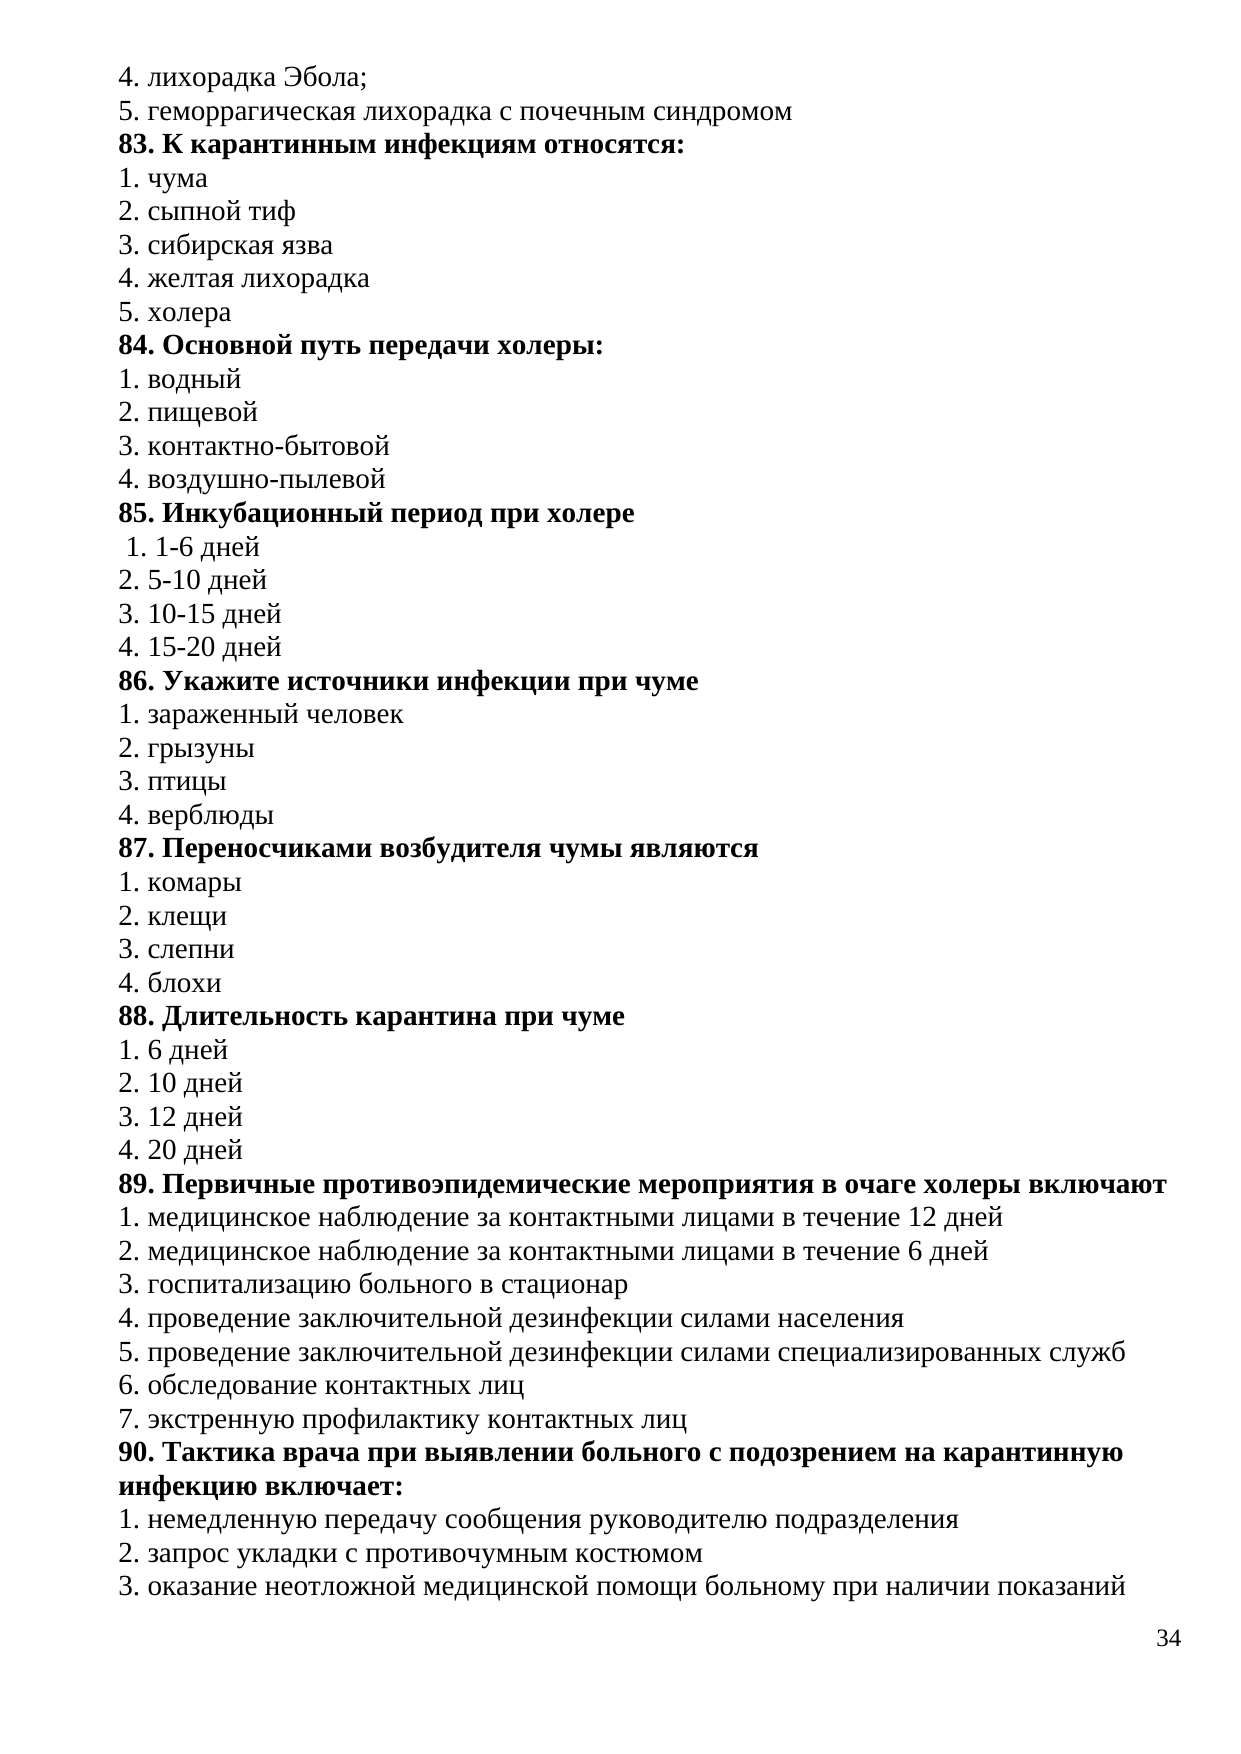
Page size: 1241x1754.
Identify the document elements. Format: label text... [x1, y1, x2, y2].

text 86. Укажите источники инфекции при чуме [118, 663, 1181, 696]
text 2. грызуны [118, 730, 1181, 763]
text 1. 6 дней [118, 1032, 1181, 1065]
text 1. водный [118, 361, 1181, 394]
text 2. пищевой [118, 394, 1181, 428]
text 4. 15-20 дней [118, 629, 1181, 663]
text 2. клещи [118, 898, 1181, 931]
text 4. лихорадка Эбола; [118, 59, 1181, 93]
text 4. проведение заключительной дезинфекции силами населения [118, 1300, 1181, 1334]
text 2. 5-10 дней [118, 562, 1181, 596]
text 1. немедленную передачу сообщения руководителю подразделения [118, 1501, 1181, 1535]
text 85. Инкубационный период при холере [118, 495, 1181, 529]
text 4. желтая лихорадка [118, 260, 1181, 294]
text 5. холера [118, 294, 1181, 327]
text 1. медицинское наблюдение за контактными лицами в течение 12 дней [118, 1199, 1181, 1233]
text 90. Тактика врача при выявлении больного с подозрением на карантинную инфекцию включает: [118, 1434, 1181, 1501]
text 3. оказание неотложной медицинской помощи больному при наличии показаний [118, 1568, 1181, 1602]
text 1. зараженный человек [118, 696, 1181, 730]
text 3. слепни [118, 931, 1181, 965]
text 88. Длительность карантина при чуме [118, 998, 1181, 1032]
text 7. экстренную профилактику контактных лиц [118, 1401, 1181, 1434]
text 84. Основной путь передачи холеры: [118, 327, 1181, 361]
text 2. запрос укладки с противочумным костюмом [118, 1535, 1181, 1568]
text 5. проведение заключительной дезинфекции силами специализированных служб [118, 1334, 1181, 1367]
text 87. Переносчиками возбудителя чумы являются [118, 831, 1181, 864]
text 3. контактно-бытовой [118, 428, 1181, 462]
text 4. 20 дней [118, 1132, 1181, 1166]
text 6. обследование контактных лиц [118, 1367, 1181, 1401]
text 2. медицинское наблюдение за контактными лицами в течение 6 дней [118, 1233, 1181, 1267]
text 3. сибирская язва [118, 227, 1181, 260]
text 83. К карантинным инфекциям относятся: [118, 126, 1181, 160]
text 1. 1-6 дней [118, 529, 1181, 562]
text 2. сыпной тиф [118, 193, 1181, 227]
text 3. птицы [118, 763, 1181, 797]
text 3. 12 дней [118, 1099, 1181, 1132]
text 3. госпитализацию больного в стационар [118, 1267, 1181, 1300]
text 89. Первичные противоэпидемические мероприятия в очаге холеры включают [118, 1166, 1181, 1199]
text 3. 10-15 дней [118, 596, 1181, 629]
text 2. 10 дней [118, 1065, 1181, 1099]
text 5. геморрагическая лихорадка с почечным синдромом [118, 93, 1181, 126]
text 1. комары [118, 864, 1181, 898]
text 4. верблюды [118, 797, 1181, 831]
text 4. воздушно-пылевой [118, 462, 1181, 495]
text 1. чума [118, 160, 1181, 193]
text 4. блохи [118, 965, 1181, 998]
